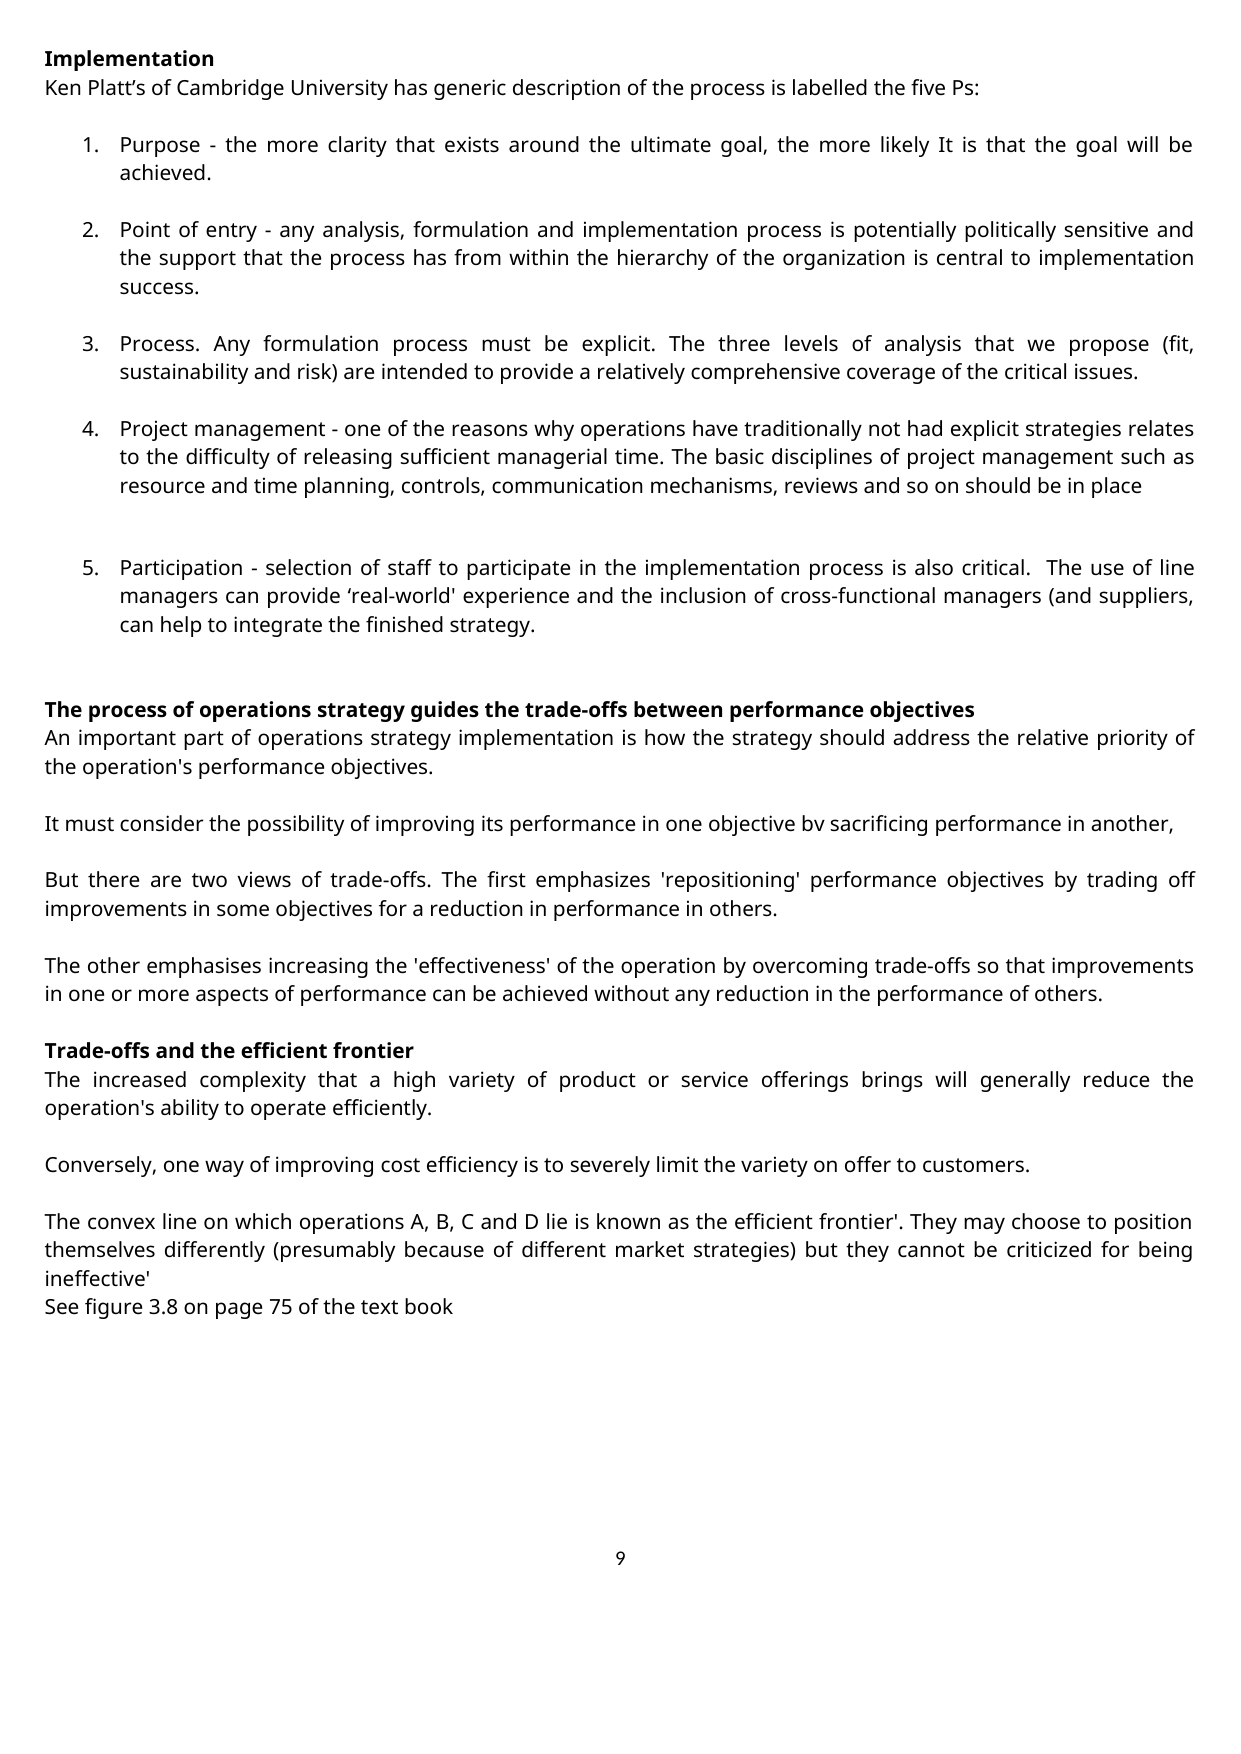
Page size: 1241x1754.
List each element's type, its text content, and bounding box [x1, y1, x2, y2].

text Trade-offs and the efficient frontier [44, 1036, 1196, 1065]
list Process. Any formulation process must be explicit. The three levels of analysis that we propose (fit, sustainability and risk) are intended to provide a relatively comprehensive coverage of the critical issues. [82, 329, 1196, 386]
list Project management - one of the reasons why operations have traditionally not had explicit strategies relates to the difficulty of releasing sufficient managerial time. The basic disciplines of project management such as resource and time planning, controls, communication mechanisms, reviews and so on should be in place [82, 414, 1196, 499]
text The process of operations strategy guides the trade-offs between performance objectives [44, 695, 1196, 723]
list Participation - selection of staff to participate in the implementation process is also critical. The use of line managers can provide ‘real-world' experience and the inclusion of cross-functional managers (and suppliers, can help to integrate the finished strategy. [82, 553, 1196, 638]
text Implementation [44, 44, 1196, 73]
list Point of entry - any analysis, formulation and implementation process is potentially politically sensitive and the support that the process has from within the hierarchy of the organization is central to implementation success. [82, 215, 1196, 300]
list Purpose - the more clarity that exists around the ultimate goal, the more likely It is that the goal will be achieved. [82, 130, 1196, 187]
text Ken Platt’s of Cambridge University has generic description of the process is labelled the five Ps: [44, 73, 1196, 101]
text It must consider the possibility of improving its performance in one objective bv sacrificing performance in another, [44, 809, 1196, 837]
text The convex line on which operations A, B, C and D lie is known as the efficient frontier'. They may choose to position themselves differently (presumably because of different market strategies) but they cannot be criticized for being ineffective' [44, 1207, 1196, 1292]
text See figure 3.8 on page 75 of the text book [44, 1292, 1196, 1321]
text The other emphasises increasing the 'effectiveness' of the operation by overcoming trade-offs so that improvements in one or more aspects of performance can be achieved without any reduction in the performance of others. [44, 951, 1196, 1008]
text Conversely, one way of improving cost efficiency is to severely limit the variety on offer to customers. [44, 1150, 1196, 1178]
text An important part of operations strategy implementation is how the strategy should address the relative priority of the operation's performance objectives. [44, 723, 1196, 780]
text The increased complexity that a high variety of product or service offerings brings will generally reduce the operation's ability to operate efficiently. [44, 1065, 1196, 1122]
text But there are two views of trade-offs. The first emphasizes 'repositioning' performance objectives by trading off improvements in some objectives for a reduction in performance in others. [44, 866, 1196, 922]
